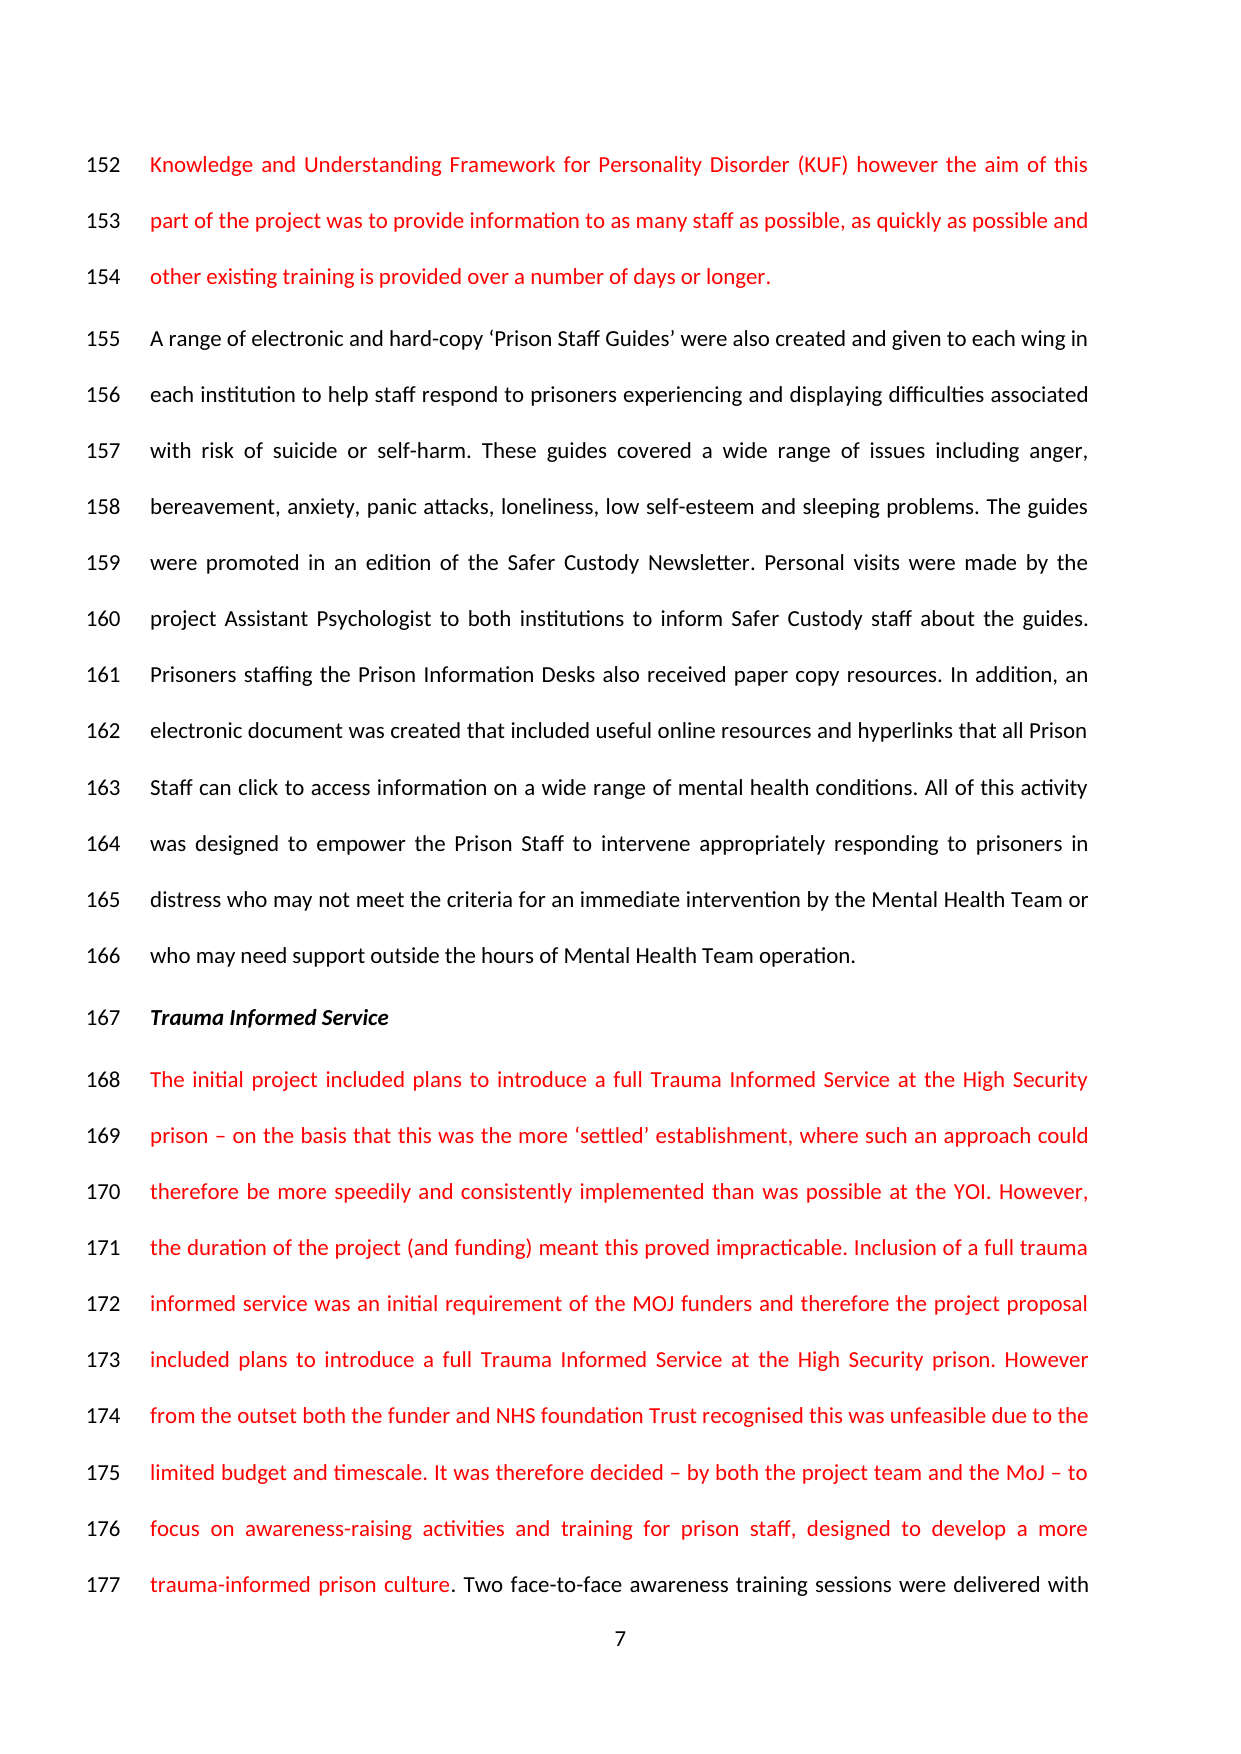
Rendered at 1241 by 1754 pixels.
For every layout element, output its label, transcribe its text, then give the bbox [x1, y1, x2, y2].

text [150, 150, 1090, 290]
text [150, 1065, 1090, 1598]
text Trauma Informed Service [150, 1003, 1090, 1031]
text A range of electronic and hard-copy ‘Prison Staff Guides’ were also created and given to each wing in each institution to help staff respond to prisoners experiencing and displaying difficulties associated with risk of suicide or self-harm. These guides covered a wide range of issues including anger, bereavement, anxiety, panic attacks, loneliness, low self-esteem and sleeping problems. The guides were promoted in an edition of the Safer Custody Newsletter. Personal visits were made by the project Assistant Psychologist to both institutions to inform Safer Custody staff about the guides. Prisoners staffing the Prison Information Desks also received paper copy resources. In addition, an electronic document was created that included useful online resources and hyperlinks that all Prison Staff can click to access information on a wide range of mental health conditions. All of this activity was designed to empower the Prison Staff to intervene appropriately responding to prisoners in distress who may not meet the criteria for an immediate intervention by the Mental Health Team or who may need support outside the hours of Mental Health Team operation. [150, 324, 1090, 969]
